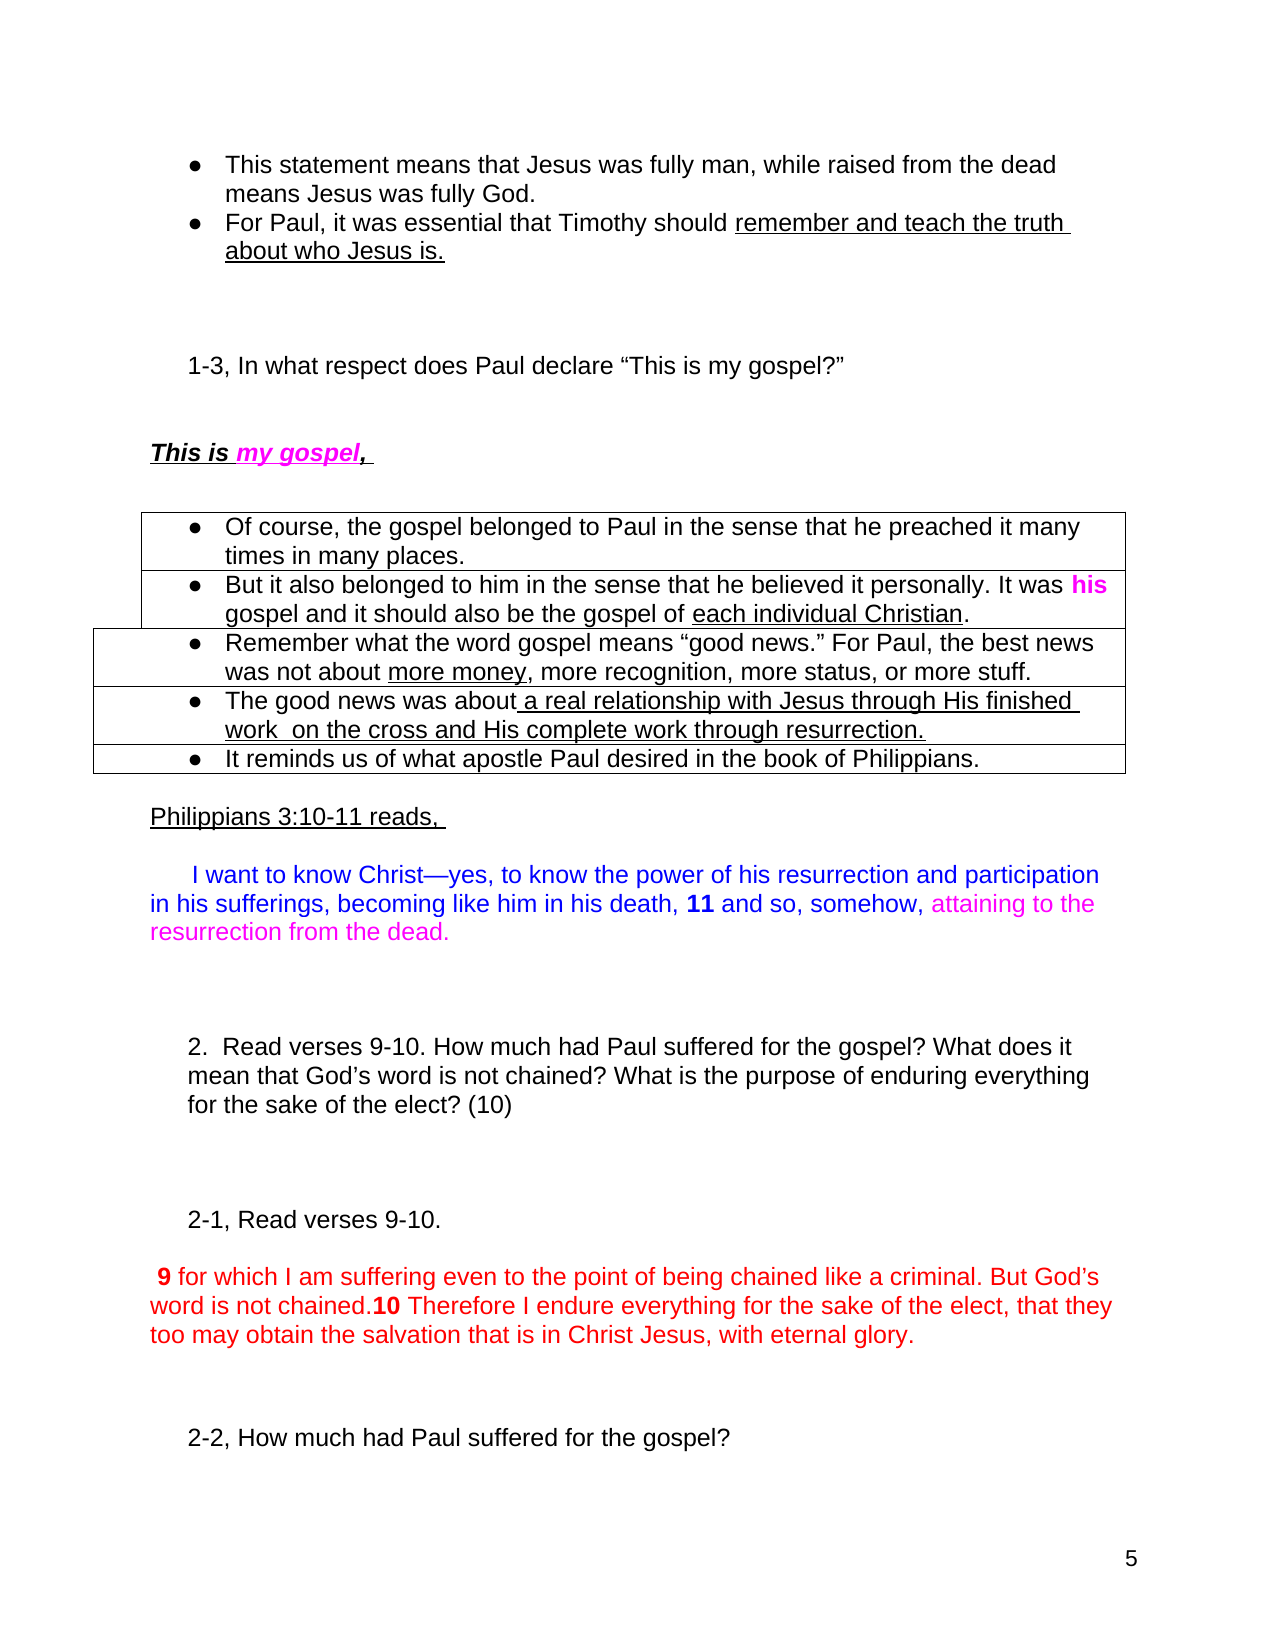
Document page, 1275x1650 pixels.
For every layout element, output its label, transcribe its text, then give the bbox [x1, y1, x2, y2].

text 2-2, How much had Paul suffered for the gospel? [187, 1423, 1125, 1451]
text 2. Read verses 9-10. How much had Paul suffered for the gospel? What does it mean that God’s word is not chained? What is the purpose of enduring everything for the sake of the elect? (10) [187, 1032, 1125, 1118]
text This is my gospel, [150, 437, 1125, 466]
list The good news was about a real relationship with Jesus through His finished work on the cross and His complete work through resurrection. [94, 687, 1125, 744]
list But it also belonged to him in the sense that he believed it personally. It was his gospel and it should also be the gospel of each individual Christian. [142, 571, 1125, 628]
list It reminds us of what apostle Paul desired in the book of Philippians. [94, 745, 1125, 773]
list Of course, the gospel belonged to Paul in the sense that he preached it many times in many places. [142, 513, 1125, 570]
text Philippians 3:10-11 reads, [150, 802, 1125, 831]
text 2-1, Read verses 9-10. [187, 1205, 1125, 1233]
text I want to know Christ—yes, to know the power of his resurrection and participation in his sufferings, becoming like him in his death, 11 and so, somehow, attaining to the resurrection from the dead. [150, 860, 1125, 946]
list Remember what the word gospel means “good news.” For Paul, the best news was not about more money, more recognition, more status, or more stuff. [94, 629, 1125, 686]
text 9 for which I am suffering even to the point of being chained like a criminal. But God’s word is not chained.10 Therefore I endure everything for the sake of the elect, that they too may obtain the salvation that is in Christ Jesus, with eternal glory. [150, 1262, 1125, 1348]
list This statement means that Jesus was fully man, while raised from the dead means Jesus was fully God. [536, 150, 1125, 207]
list For Paul, it was essential that Timothy should remember and teach the truth about who Jesus is. [187, 207, 1125, 265]
text 1-3, In what respect does Paul declare “This is my gospel?” [187, 351, 1125, 380]
